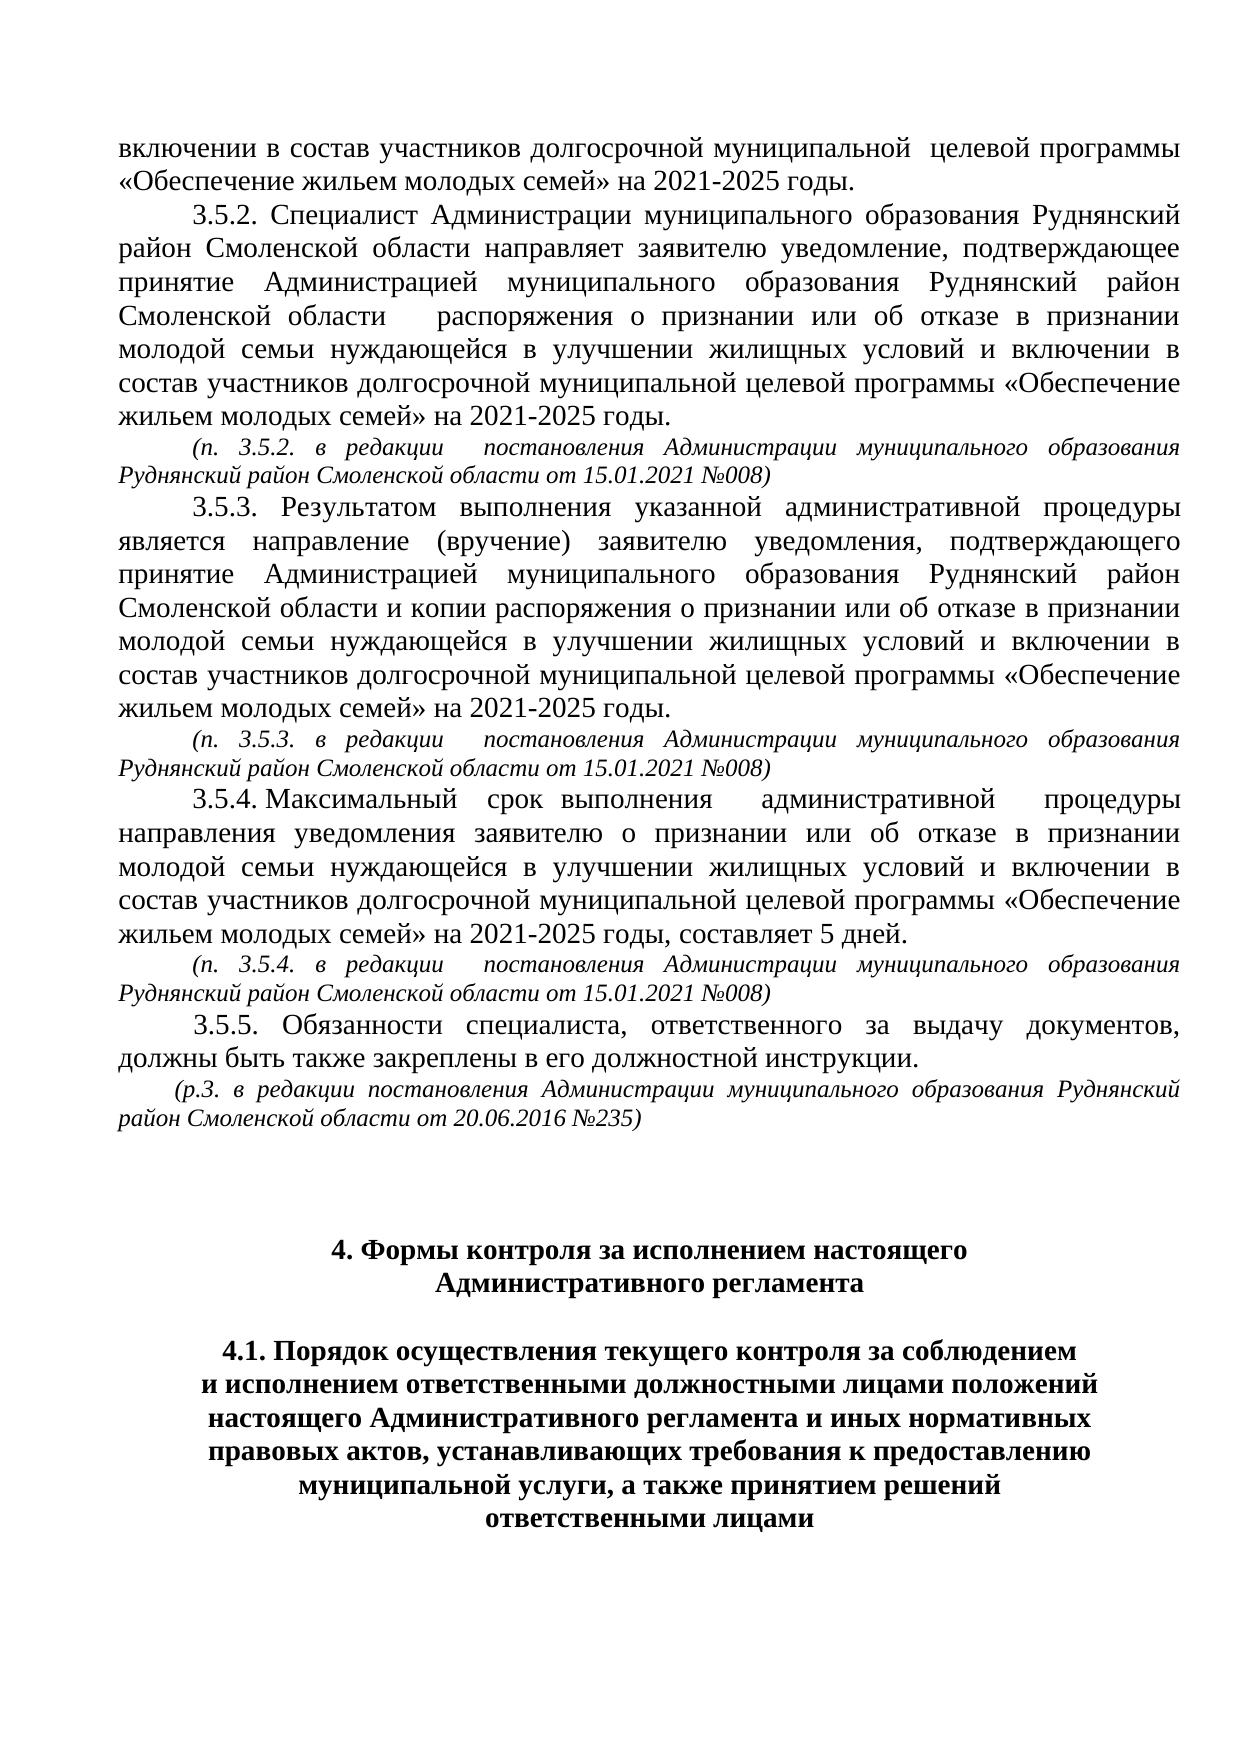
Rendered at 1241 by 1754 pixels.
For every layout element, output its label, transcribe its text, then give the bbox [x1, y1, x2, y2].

text (р.3. в редакции постановления Администрации муниципального образования Руднянский район Смоленской области от 20.06.2016 №235) [118, 1074, 1181, 1131]
text Административного регламента [118, 1266, 1181, 1299]
text (п. 3.5.2. в редакции постановления Администрации муниципального образования Руднянский район Смоленской области от 15.01.2021 №008) [118, 432, 1181, 489]
text 4.1. Порядок осуществления текущего контроля за соблюдением [118, 1333, 1181, 1366]
text муниципальной услуги, а также принятием решений [118, 1467, 1181, 1500]
text правовых актов, устанавливающих требования к предоставлению [118, 1433, 1181, 1467]
text (п. 3.5.3. в редакции постановления Администрации муниципального образования Руднянский район Смоленской области от 15.01.2021 №008) [118, 724, 1181, 782]
text 4. Формы контроля за исполнением настоящего [118, 1232, 1181, 1266]
text настоящего Административного регламента и иных нормативных [118, 1400, 1181, 1433]
text ответственными лицами [118, 1500, 1181, 1534]
text 3.5.3. Результатом выполнения указанной административной процедуры является направление (вручение) заявителю уведомления, подтверждающего принятие Администрацией муниципального образования Руднянский район Смоленской области и копии распоряжения о признании или об отказе в признании молодой семьи нуждающейся в улучшении жилищных условий и включении в состав участников долгосрочной муниципальной целевой программы «Обеспечение жильем молодых семей» на 2021-2025 годы. [118, 489, 1181, 724]
text 3.5.2. Специалист Администрации муниципального образования Руднянский район Смоленской области направляет заявителю уведомление, подтверждающее принятие Администрацией муниципального образования Руднянский район Смоленской области распоряжения о признании или об отказе в признании молодой семьи нуждающейся в улучшении жилищных условий и включении в состав участников долгосрочной муниципальной целевой программы «Обеспечение жильем молодых семей» на 2021-2025 годы. [118, 197, 1181, 432]
text 3.5.5. Обязанности специалиста, ответственного за выдачу документов, должны быть также закреплены в его должностной инструкции. [118, 1007, 1181, 1074]
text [118, 130, 1181, 197]
text 3.5.4. Максимальный срок выполнения административной процедуры направления уведомления заявителю о признании или об отказе в признании молодой семьи нуждающейся в улучшении жилищных условий и включении в состав участников долгосрочной муниципальной целевой программы «Обеспечение жильем молодых семей» на 2021-2025 годы, составляет 5 дней. [118, 782, 1181, 949]
text (п. 3.5.4. в редакции постановления Администрации муниципального образования Руднянский район Смоленской области от 15.01.2021 №008) [118, 949, 1181, 1007]
text и исполнением ответственными должностными лицами положений [118, 1366, 1181, 1400]
